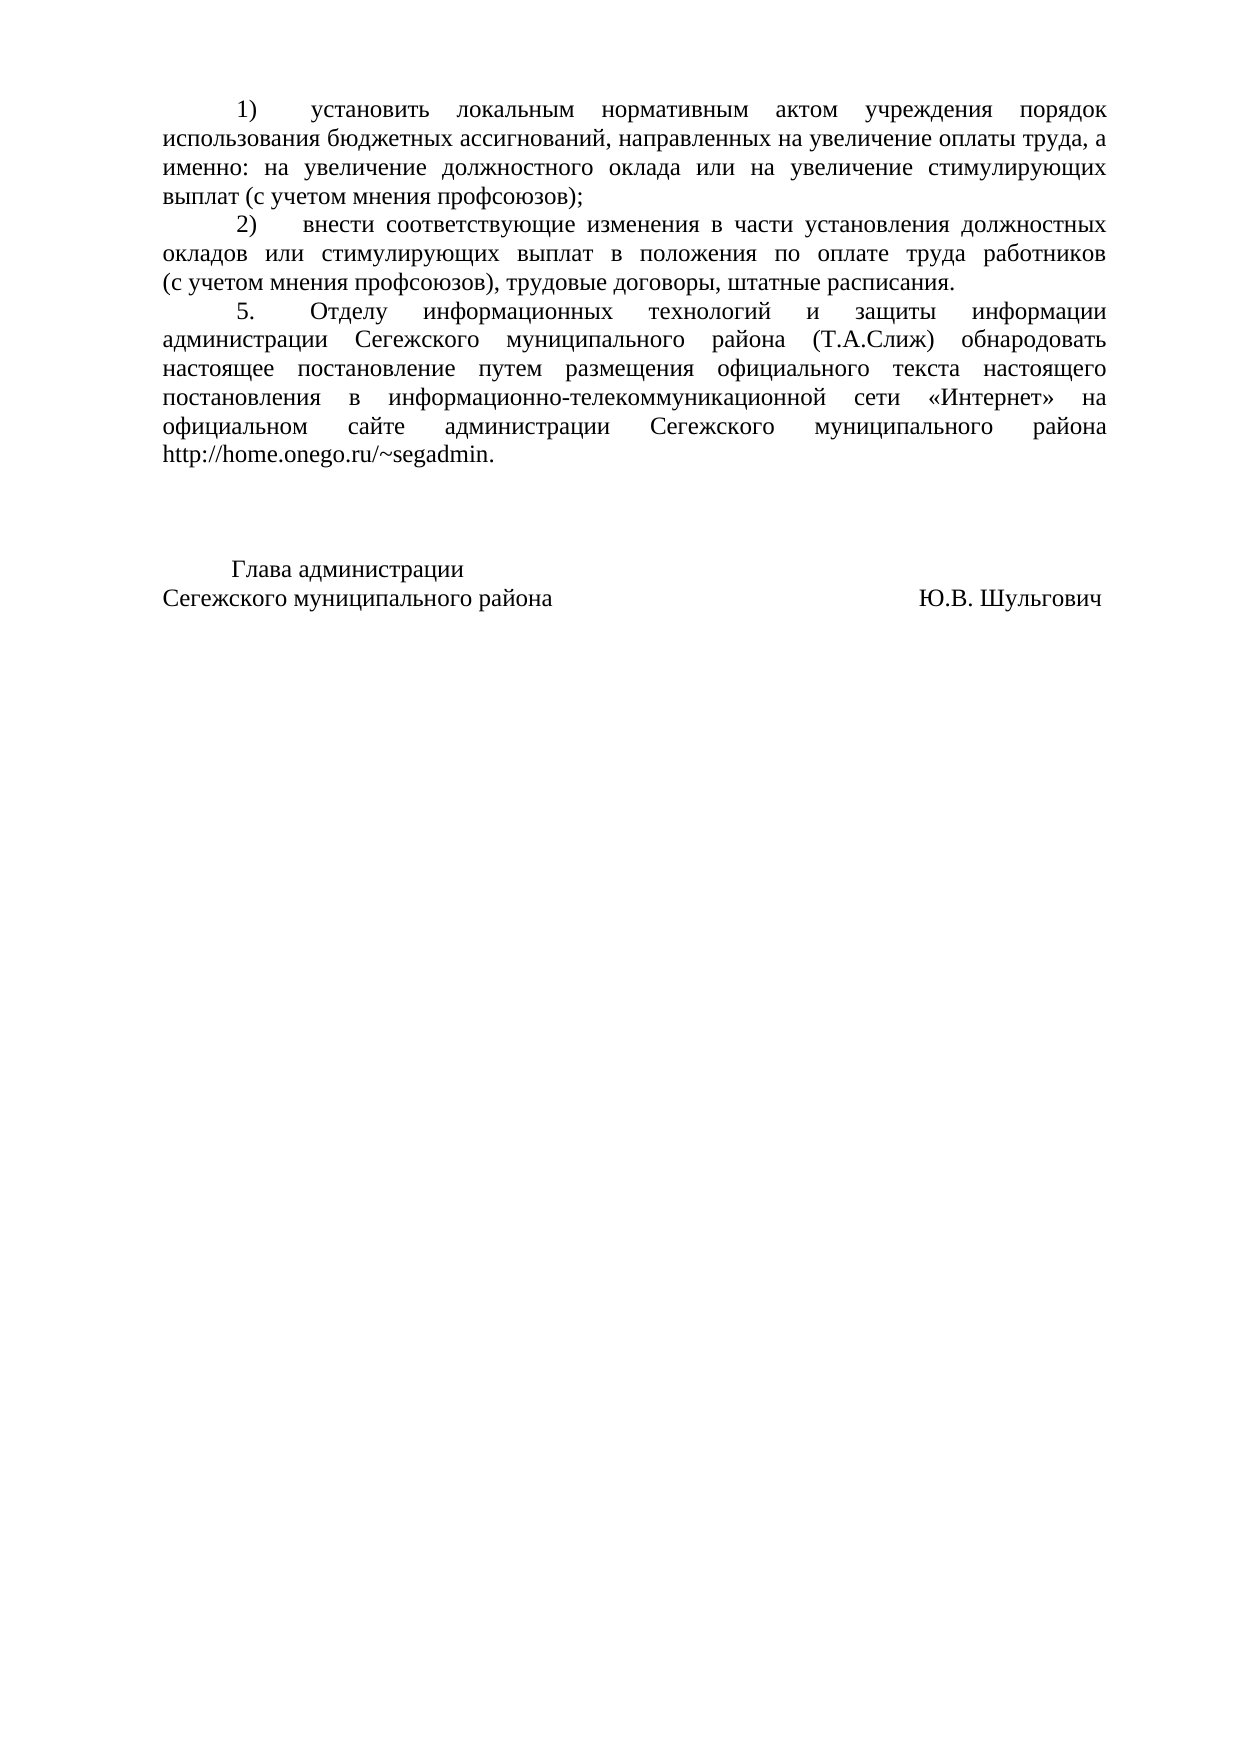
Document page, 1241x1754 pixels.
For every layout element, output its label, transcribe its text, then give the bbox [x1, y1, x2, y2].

text Глава администрации [162, 554, 1107, 583]
text 1) установить локальным нормативным актом учреждения порядок использования бюджетных ассигнований, направленных на увеличение оплаты труда, а именно: на увеличение должностного оклада или на увеличение стимулирующих выплат (с учетом мнения профсоюзов); [162, 94, 1107, 209]
text Сегежского муниципального района Ю.В. Шульгович [162, 583, 1107, 612]
list Отделу информационных технологий и защиты информации администрации Сегежского муниципального района (Т.А.Слиж) обнародовать настоящее постановление путем размещения официального текста настоящего постановления в информационно-телекоммуникационной сети «Интернет» на официальном сайте администрации Сегежского муниципального района http://home.onego.ru/~segadmin. [162, 296, 1107, 468]
text 2) внести соответствующие изменения в части установления должностных окладов или стимулирующих выплат в положения по оплате труда работников (с учетом мнения профсоюзов), трудовые договоры, штатные расписания. [162, 209, 1107, 296]
